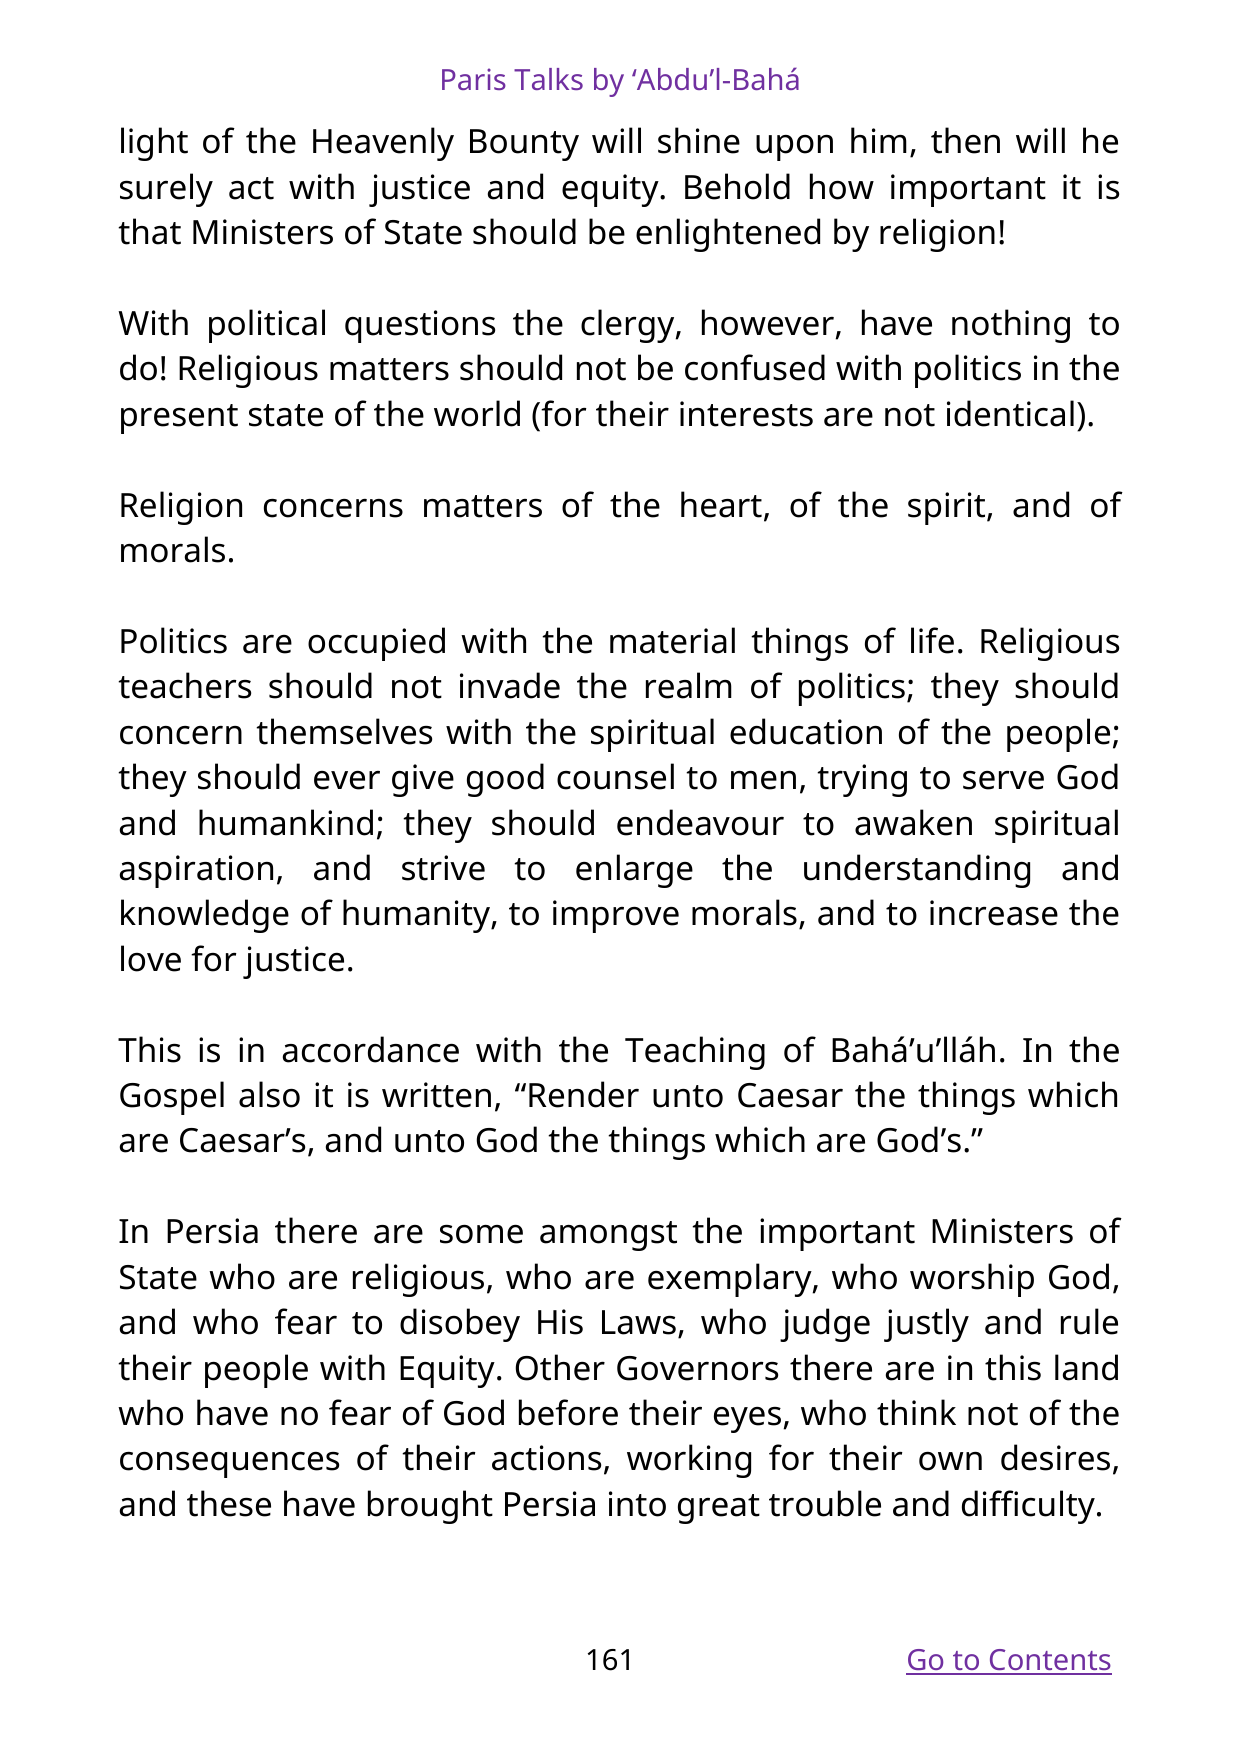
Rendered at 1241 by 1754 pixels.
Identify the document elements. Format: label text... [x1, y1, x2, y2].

text Religion concerns matters of the heart, of the spirit, and of morals. [118, 481, 1122, 572]
text In Persia there are some amongst the important Ministers of State who are religious, who are exemplary, who worship God, and who fear to disobey His Laws, who judge justly and rule their people with Equity. Other Governors there are in this land who have no fear of God before their eyes, who think not of the consequences of their actions, working for their own desires, and these have brought Persia into great trouble and difficulty. [118, 1208, 1122, 1526]
text This is in accordance with the Teaching of Bahá’u’lláh. In the Gospel also it is written, “Render unto Caesar the things which are Caesar’s, and unto God the things which are God’s.” [118, 1026, 1122, 1163]
text Politics are occupied with the material things of life. Religious teachers should not invade the realm of politics; they should concern themselves with the spiritual education of the people; they should ever give good counsel to men, trying to serve God and humankind; they should endeavour to awaken spiritual aspiration, and strive to enlarge the understanding and knowledge of humanity, to improve morals, and to increase the love for justice. [118, 618, 1122, 981]
text With political questions the clergy, however, have nothing to do! Religious matters should not be confused with politics in the present state of the world (for their interests are not identical). [118, 300, 1122, 436]
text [118, 118, 1122, 254]
